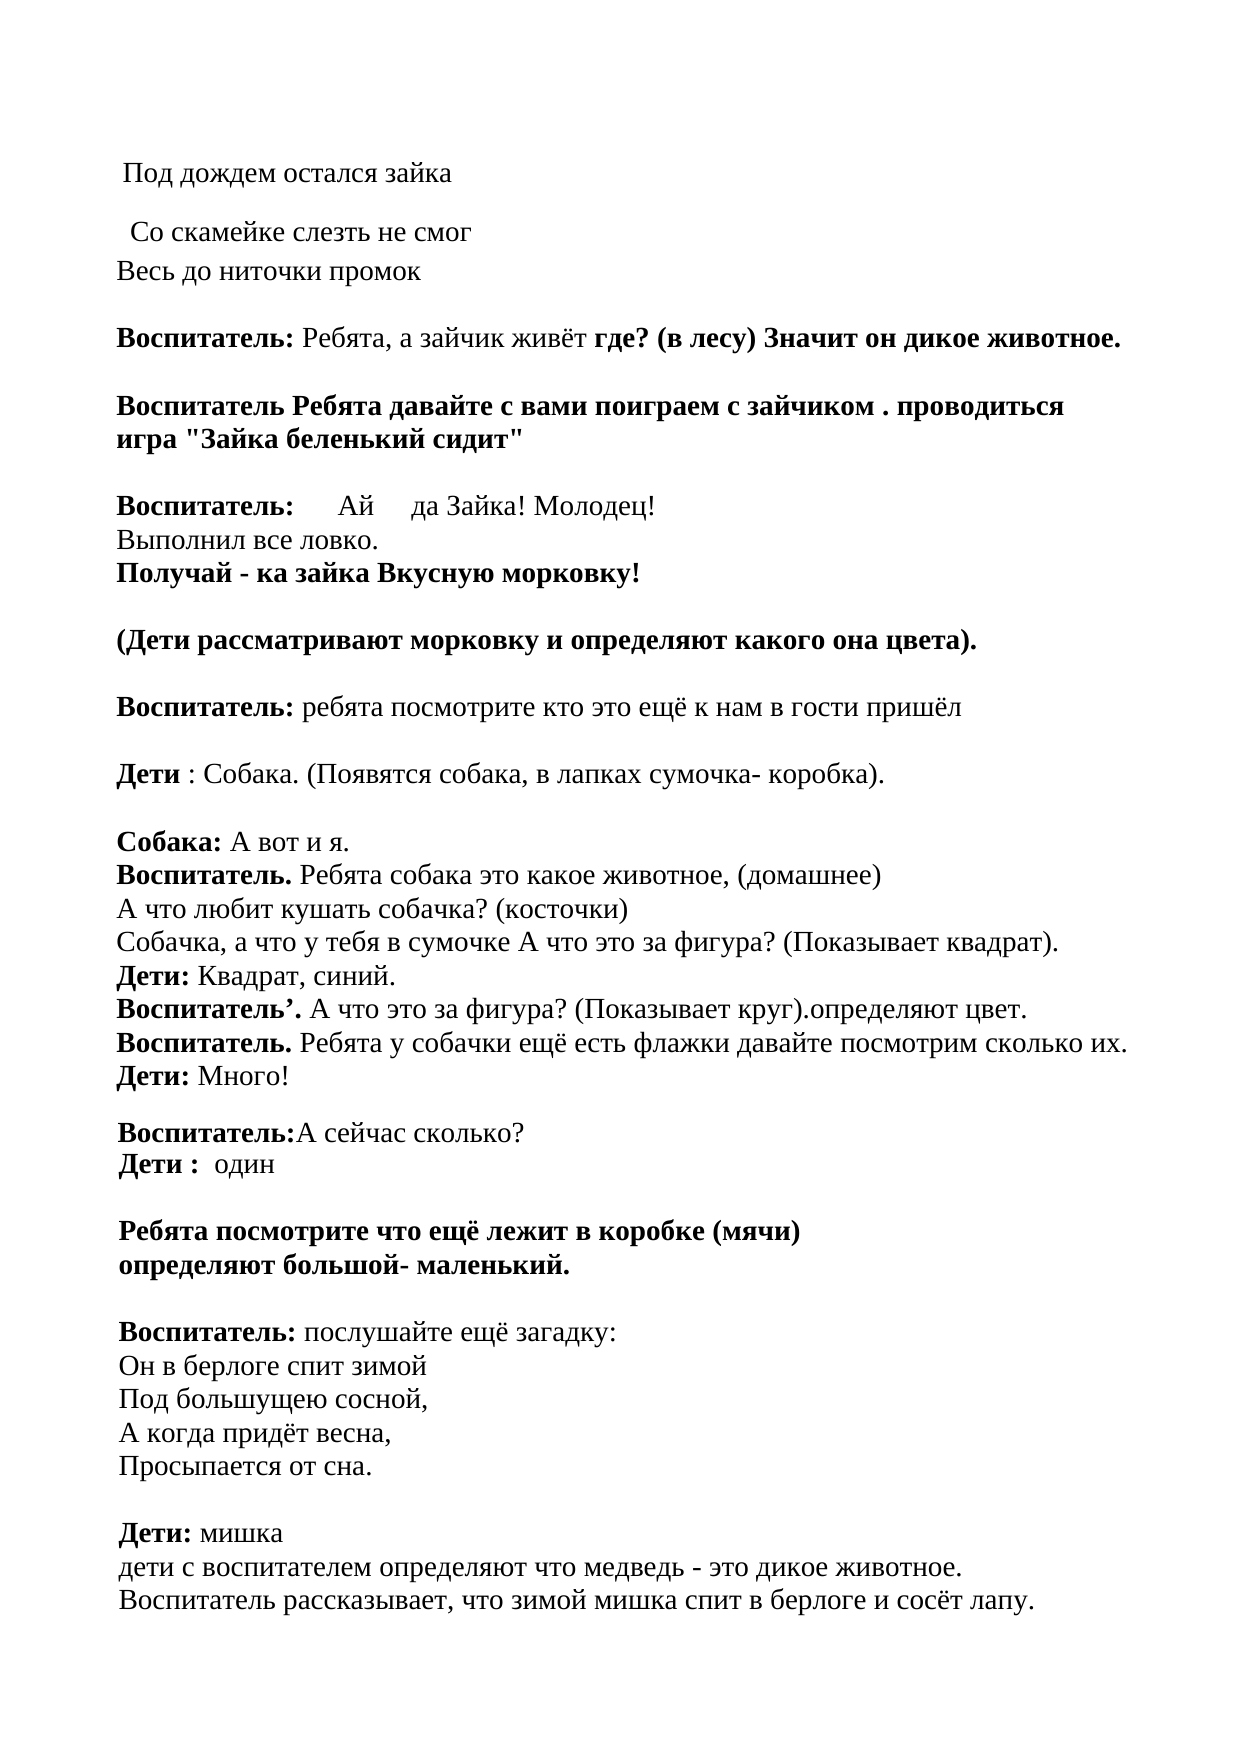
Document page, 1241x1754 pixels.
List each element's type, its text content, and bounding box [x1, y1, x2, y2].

text Воспитатель’. А что это за фигура? (Показывает круг).определяют цвет. [116, 991, 1132, 1025]
text определяют большой- маленький. [118, 1248, 1132, 1281]
text Ребята посмотрите что ещё лежит в коробке (мячи) [118, 1214, 1132, 1248]
text Воспитатель: послушайте ещё загадку: [118, 1315, 1132, 1348]
text Дети: Много! [116, 1058, 1132, 1092]
text Со скамейке слезть не смог [122, 194, 1097, 253]
text Воспитатель: Ай да Зайка! Молодец! [116, 488, 1132, 522]
text Воспитатель:А сейчас сколько? [296, 1122, 1132, 1147]
text Собака: А вот и я. [116, 824, 1132, 857]
text дети с воспитателем определяют что медведь - это дикое животное. [118, 1549, 1132, 1583]
text Получай - ка зайка Вкусную морковку! [116, 555, 1132, 589]
text А когда придёт весна, [118, 1415, 1132, 1449]
text Под большущею сосной, [118, 1382, 1132, 1415]
text Под дождем остался зайка [122, 136, 1097, 194]
text Весь до ниточки промок [116, 253, 1132, 287]
text А что любит кушать собачка? (косточки) [116, 891, 1132, 924]
text Воспитатель рассказывает, что зимой мишка спит в берлоге и сосёт лапу. [118, 1583, 1132, 1617]
text Воспитатель. Ребята собака это какое животное, (домашнее) [116, 857, 1132, 891]
text (Дети рассматривают морковку и определяют какого она цвета). [116, 622, 1132, 656]
text Дети : Собака. (Появятся собака, в лапках сумочка- коробка). [116, 757, 1132, 790]
text Воспитатель: ребята посмотрите кто это ещё к нам в гости пришёл [116, 689, 1132, 723]
text Дети: Квадрат, синий. [116, 958, 1132, 991]
text Воспитатель: Ребята, а зайчик живёт где? (в лесу) Значит он дикое животное. [116, 321, 1132, 354]
text Воспитатель. Ребята у собачки ещё есть флажки давайте посмотрим сколько их. [116, 1025, 1132, 1058]
text Выполнил все ловко. [116, 522, 1132, 555]
text Собачка, а что у тебя в сумочке А что это за фигура? (Показывает квадрат). [116, 924, 1132, 958]
text Просыпается от сна. [118, 1449, 1132, 1482]
text Воспитатель Ребята давайте с вами поиграем с зайчиком . проводиться игра "Зайка беленький сидит" [116, 388, 1132, 455]
text Он в берлоге спит зимой [118, 1348, 1132, 1382]
text Дети: мишка [118, 1516, 1132, 1549]
text Дети : один [118, 1147, 1132, 1181]
